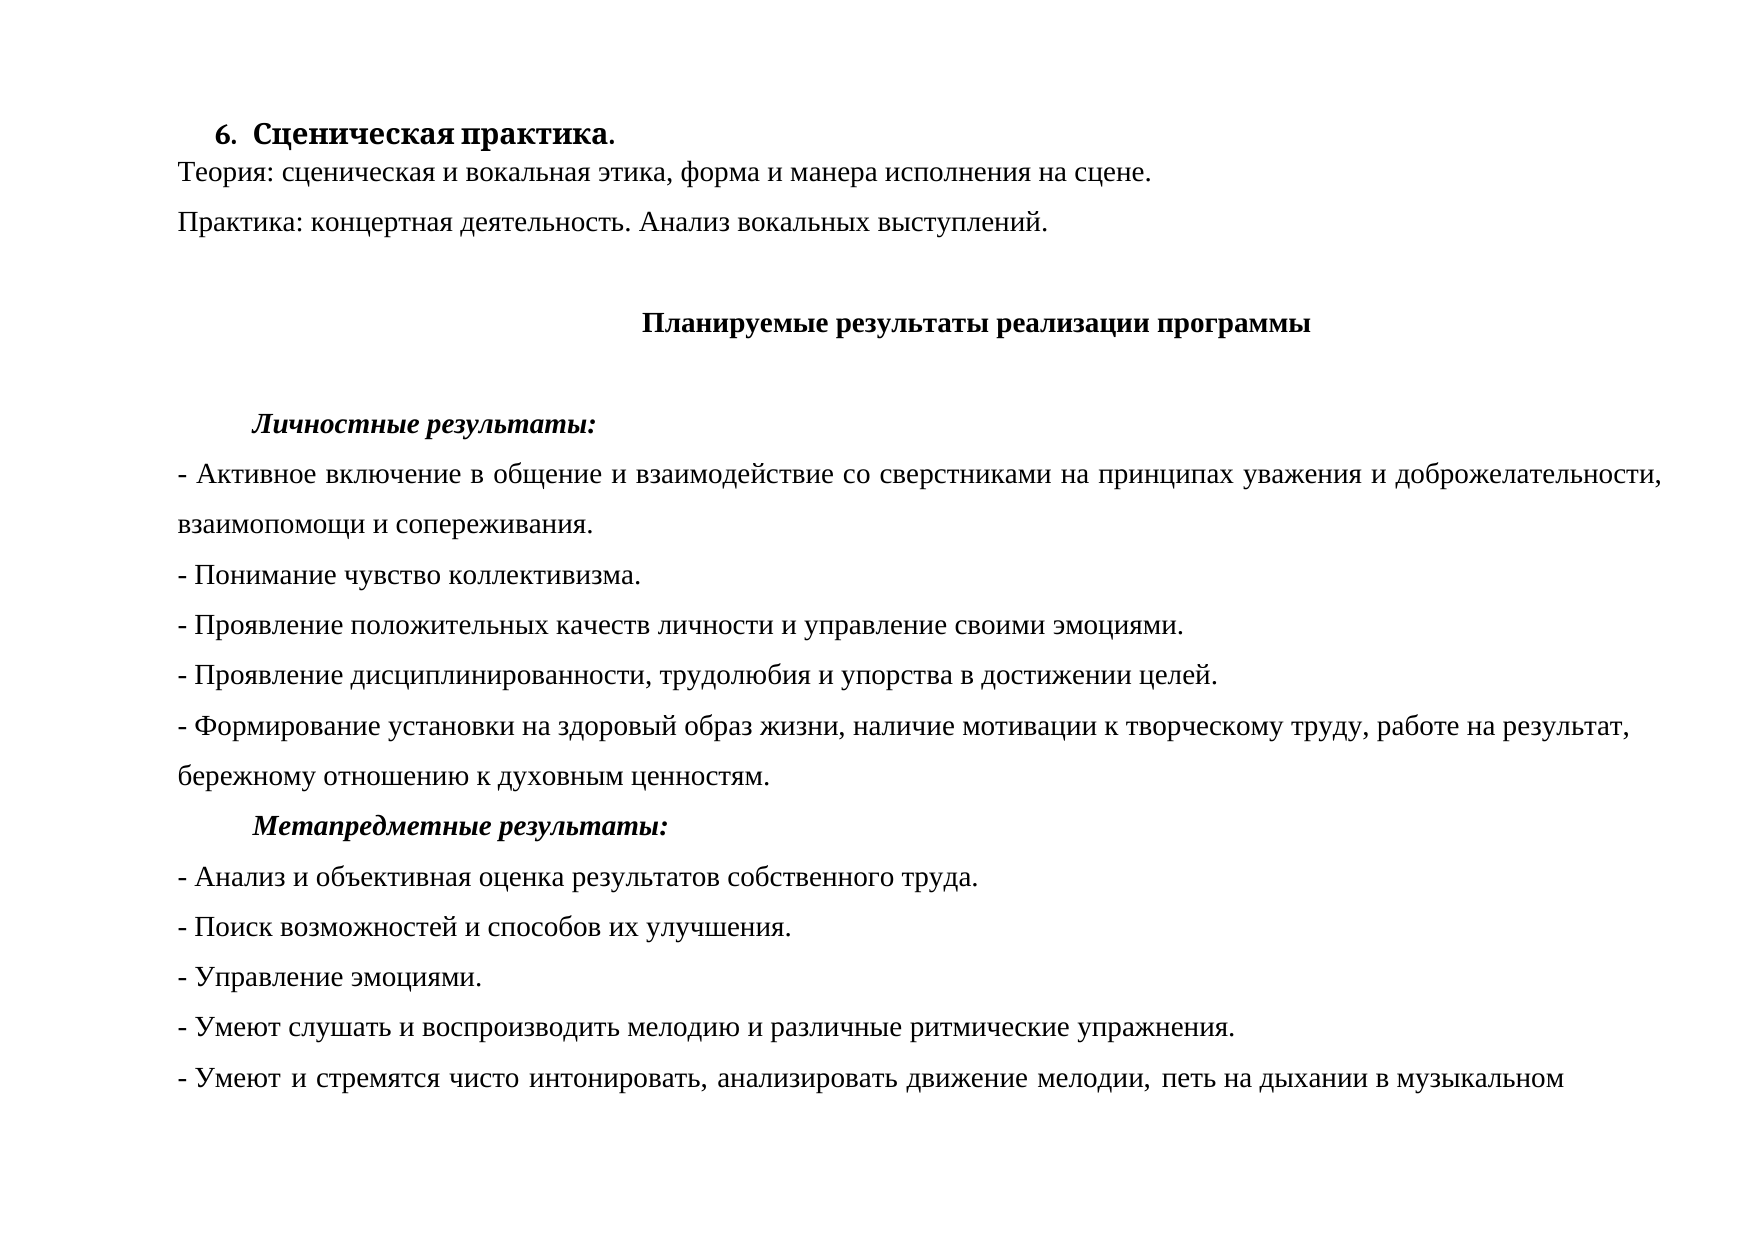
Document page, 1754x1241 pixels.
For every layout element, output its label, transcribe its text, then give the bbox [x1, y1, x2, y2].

list Сценическая практика. [215, 118, 1623, 152]
text - Проявление положительных качеств личности и управление своими эмоциями. [177, 607, 1663, 641]
text Планируемые результаты реализации программы [290, 305, 1663, 339]
text Личностные результаты: [252, 406, 1665, 439]
text Теория: сценическая и вокальная этика, форма и манера исполнения на сцене. [177, 154, 1665, 188]
text - Управление эмоциями. [177, 959, 1665, 993]
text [177, 1060, 1665, 1093]
text Метапредметные результаты: [252, 808, 1665, 842]
text Практика: концертная деятельность. Анализ вокальных выступлений. [177, 204, 1665, 238]
text - Анализ и объективная оценка результатов собственного труда. [177, 859, 1665, 892]
text - Формирование установки на здоровый образ жизни, наличие мотивации к творческому труду, работе на результат, бережному отношению к духовным ценностям. [177, 708, 1665, 792]
text - Поиск возможностей и способов их улучшения. [177, 909, 1665, 942]
text - Проявление дисциплинированности, трудолюбия и упорства в достижении целей. [177, 657, 1663, 691]
text - Умеют слушать и воспроизводить мелодию и различные ритмические упражнения. [177, 1009, 1665, 1043]
text - Понимание чувство коллективизма. [177, 557, 1663, 590]
text - Активное включение в общение и взаимодействие со сверстниками на принципах уважения и доброжелательности, взаимопомощи и сопереживания. [177, 456, 1663, 540]
